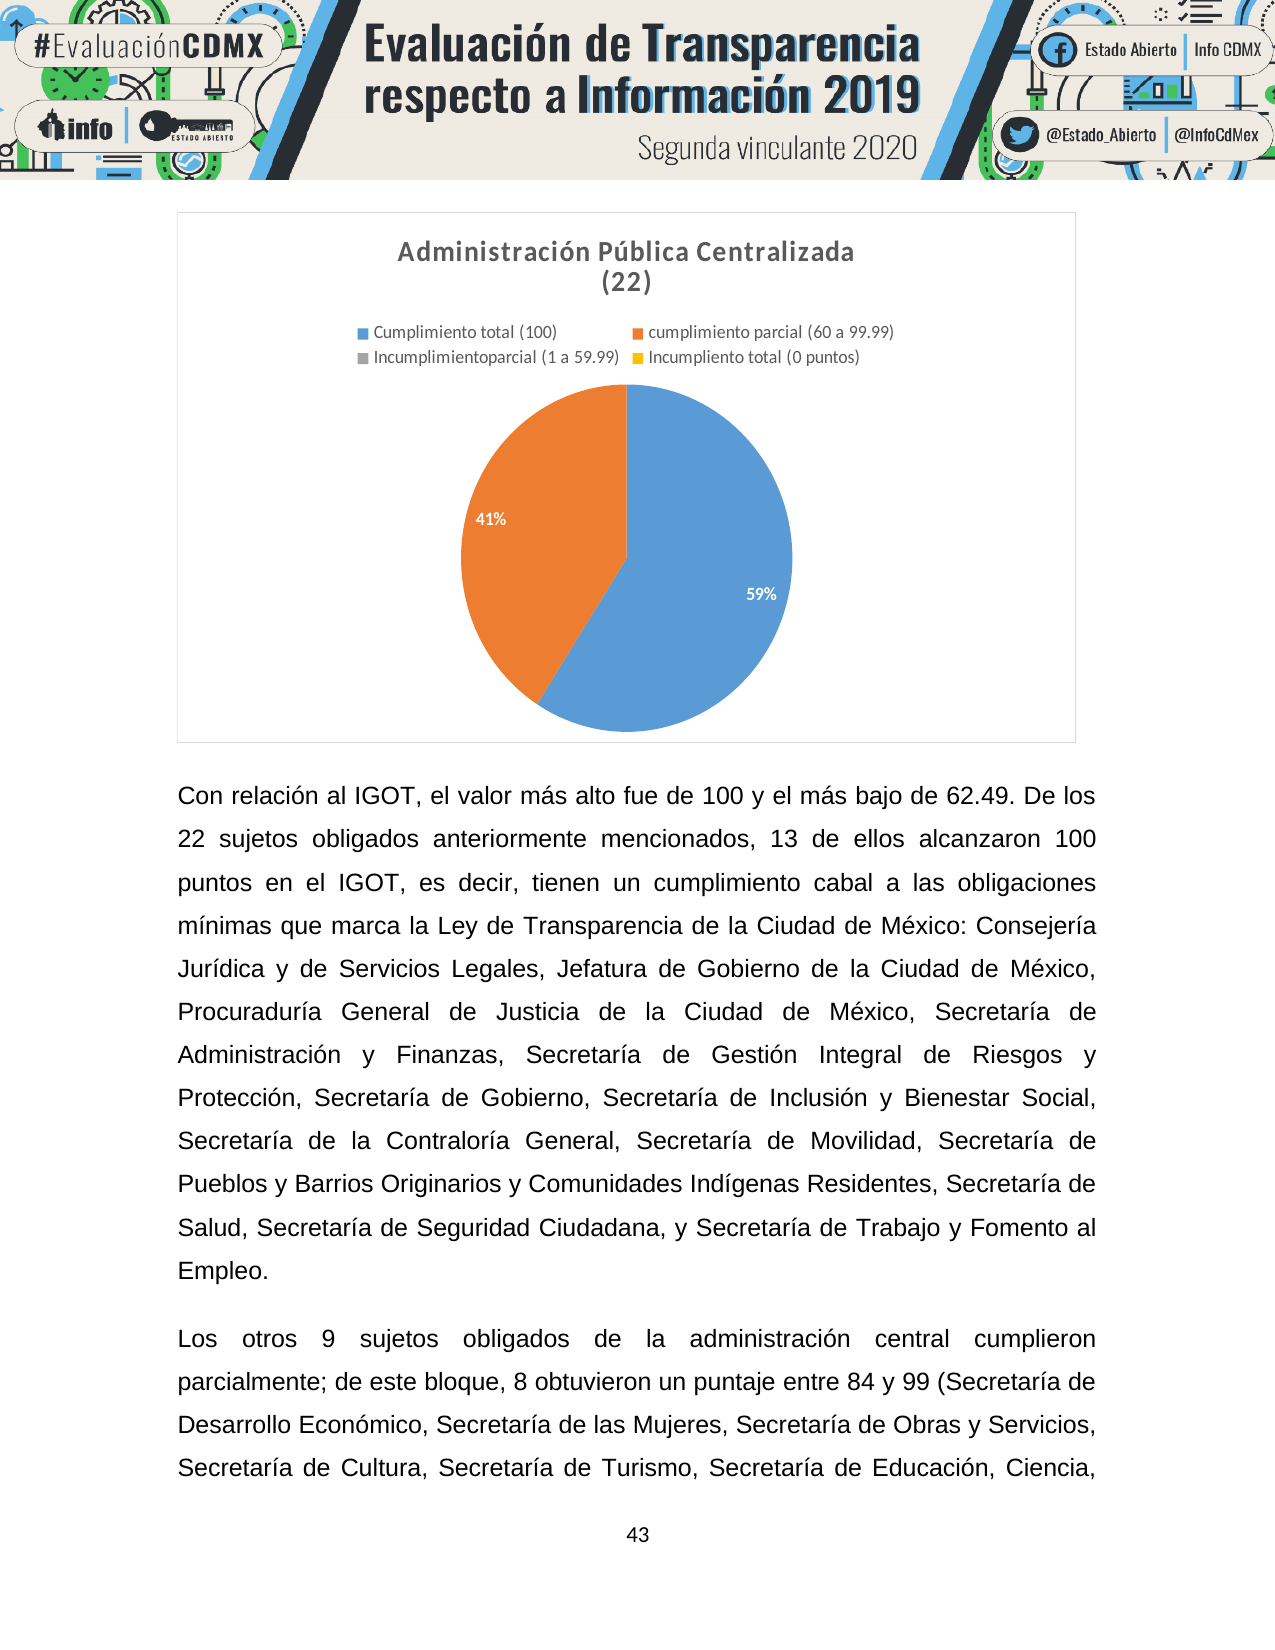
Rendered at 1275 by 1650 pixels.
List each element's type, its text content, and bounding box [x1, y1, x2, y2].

text Con relación al IGOT, el valor más alto fue de 100 y el más bajo de 62.49. De los 22 sujetos obligados anteriormente mencionados, 13 de ellos alcanzaron 100 puntos en el IGOT, es decir, tienen un cumplimiento cabal a las obligaciones mínimas que marca la Ley de Transparencia de la Ciudad de México: Consejería Jurídica y de Servicios Legales, Jefatura de Gobierno de la Ciudad de México, Procuraduría General de Justicia de la Ciudad de México, Secretaría de Administración y Finanzas, Secretaría de Gestión Integral de Riesgos y Protección, Secretaría de Gobierno, Secretaría de Inclusión y Bienestar Social, Secretaría de la Contraloría General, Secretaría de Movilidad, Secretaría de Pueblos y Barrios Originarios y Comunidades Indígenas Residentes, Secretaría de Salud, Secretaría de Seguridad Ciudadana, y Secretaría de Trabajo y Fomento al Empleo. [177, 781, 1098, 1284]
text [177, 1324, 1098, 1482]
picture [0, 0, 1275, 180]
